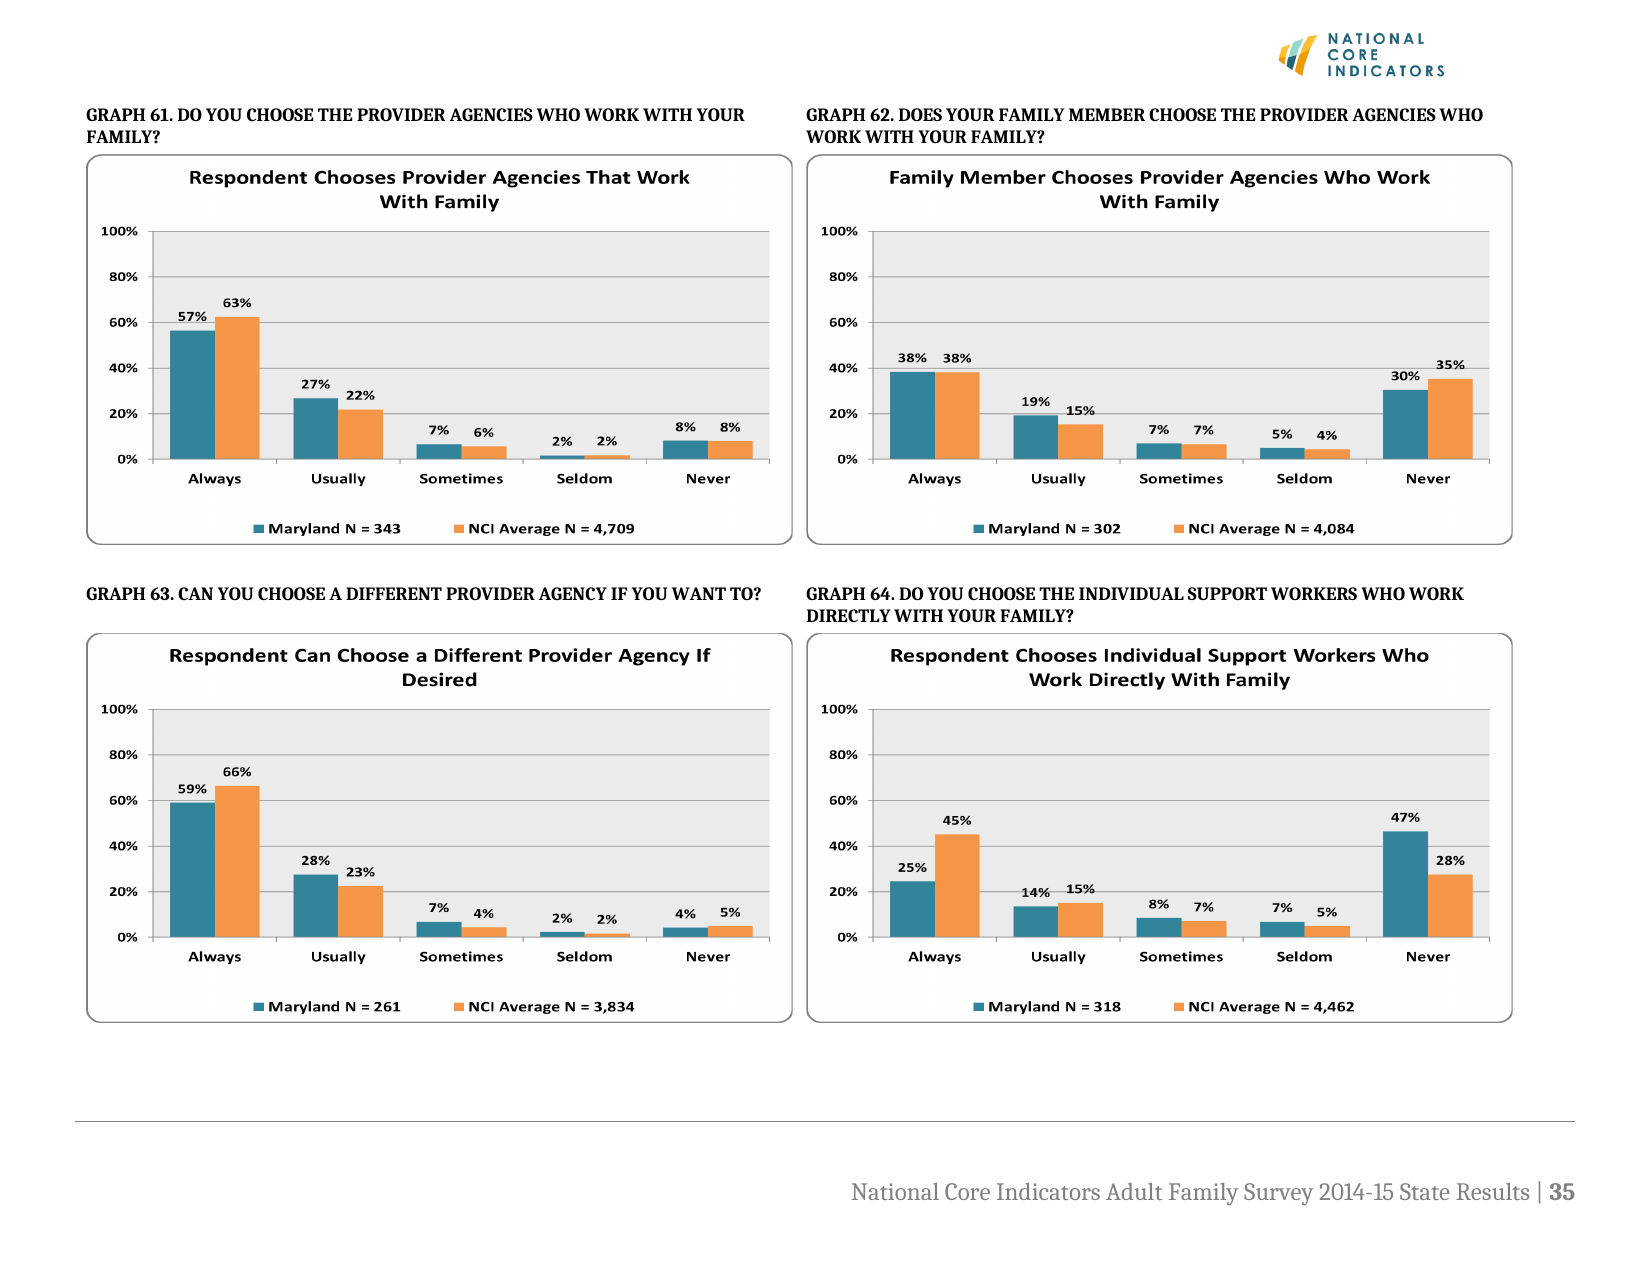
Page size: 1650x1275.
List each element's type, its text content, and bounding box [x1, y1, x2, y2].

picture [806, 633, 1513, 1023]
picture [1278, 25, 1445, 85]
picture [806, 154, 1513, 545]
picture [86, 154, 793, 545]
picture [86, 633, 793, 1023]
